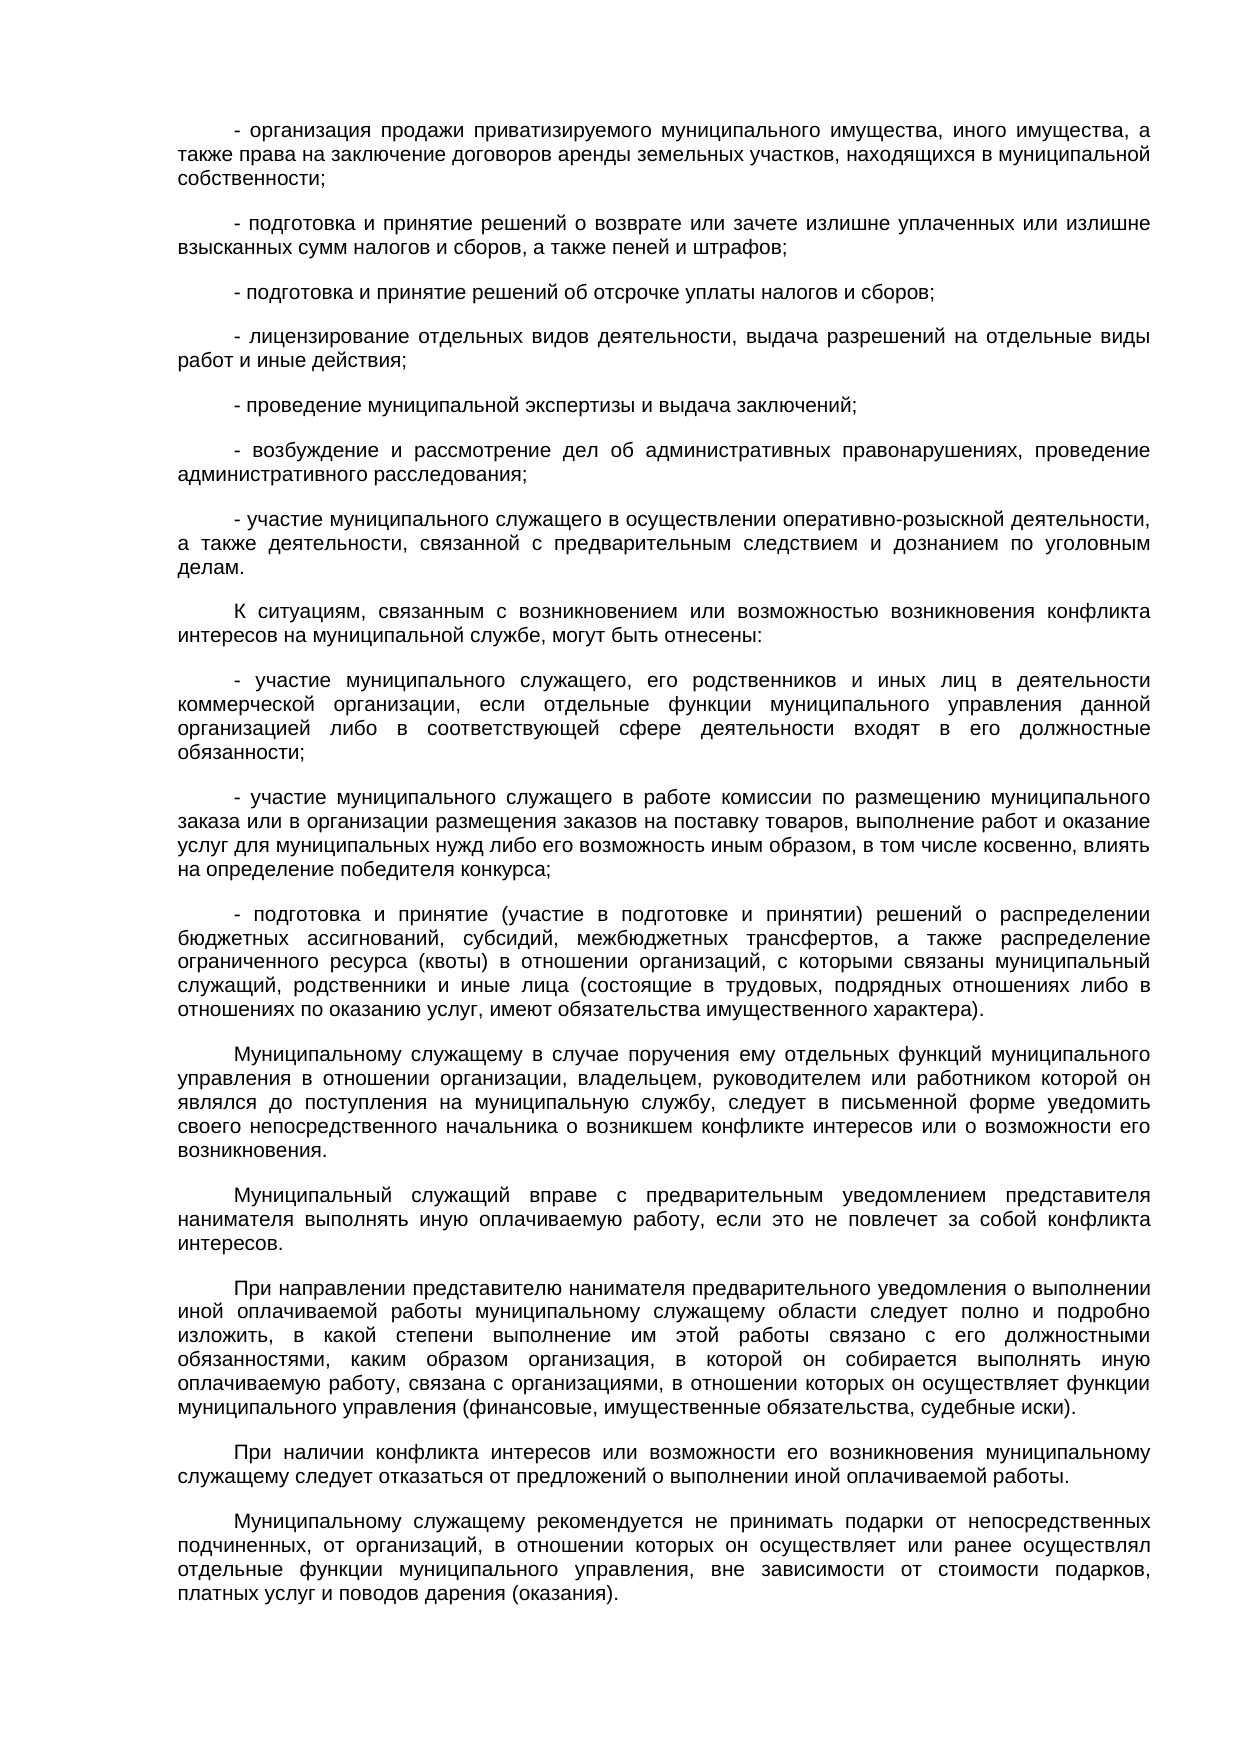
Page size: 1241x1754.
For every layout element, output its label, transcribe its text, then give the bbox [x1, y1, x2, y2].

text - участие муниципального служащего, его родственников и иных лиц в деятельности коммерческой организации, если отдельные функции муниципального управления данной организацией либо в соответствующей сфере деятельности входят в его должностные обязанности; [177, 668, 1152, 764]
text - подготовка и принятие решений об отсрочке уплаты налогов и сборов; [177, 279, 1152, 303]
text - проведение муниципальной экспертизы и выдача заключений; [177, 393, 1152, 417]
text - подготовка и принятие решений о возврате или зачете излишне уплаченных или излишне взысканных сумм налогов и сборов, а также пеней и штрафов; [177, 211, 1152, 259]
text - участие муниципального служащего в осуществлении оперативно-розыскной деятельности, а также деятельности, связанной с предварительным следствием и дознанием по уголовным делам. [177, 507, 1152, 578]
text - возбуждение и рассмотрение дел об административных правонарушениях, проведение административного расследования; [177, 438, 1152, 486]
text Муниципальный служащий вправе с предварительным уведомлением представителя нанимателя выполнять иную оплачиваемую работу, если это не повлечет за собой конфликта интересов. [177, 1183, 1152, 1254]
text При наличии конфликта интересов или возможности его возникновения муниципальному служащему следует отказаться от предложений о выполнении иной оплачиваемой работы. [177, 1440, 1152, 1488]
text Муниципальному служащему в случае поручения ему отдельных функций муниципального управления в отношении организации, владельцем, руководителем или работником которой он являлся до поступления на муниципальную службу, следует в письменной форме уведомить своего непосредственного начальника о возникшем конфликте интересов или о возможности его возникновения. [177, 1042, 1152, 1162]
text - лицензирование отдельных видов деятельности, выдача разрешений на отдельные виды работ и иные действия; [177, 324, 1152, 372]
text - участие муниципального служащего в работе комиссии по размещению муниципального заказа или в организации размещения заказов на поставку товаров, выполнение работ и оказание услуг для муниципальных нужд либо его возможность иным образом, в том числе косвенно, влиять на определение победителя конкурса; [177, 785, 1152, 881]
text - организация продажи приватизируемого муниципального имущества, иного имущества, а также права на заключение договоров аренды земельных участков, находящихся в муниципальной собственности; [177, 118, 1152, 190]
text При направлении представителю нанимателя предварительного уведомления о выполнении иной оплачиваемой работы муниципальному служащему области следует полно и подробно изложить, в какой степени выполнение им этой работы связано с его должностными обязанностями, каким образом организация, в которой он собирается выполнять иную оплачиваемую работу, связана с организациями, в отношении которых он осуществляет функции муниципального управления (финансовые, имущественные обязательства, судебные иски). [177, 1275, 1152, 1419]
text Муниципальному служащему рекомендуется не принимать подарки от непосредственных подчиненных, от организаций, в отношении которых он осуществляет или ранее осуществлял отдельные функции муниципального управления, вне зависимости от стоимости подарков, платных услуг и поводов дарения (оказания). [177, 1509, 1152, 1604]
text - подготовка и принятие (участие в подготовке и принятии) решений о распределении бюджетных ассигнований, субсидий, межбюджетных трансфертов, а также распределение ограниченного ресурса (квоты) в отношении организаций, с которыми связаны муниципальный служащий, родственники и иные лица (состоящие в трудовых, подрядных отношениях либо в отношениях по оказанию услуг, имеют обязательства имущественного характера). [177, 901, 1152, 1021]
text К ситуациям, связанным с возникновением или возможностью возникновения конфликта интересов на муниципальной службе, могут быть отнесены: [177, 599, 1152, 647]
